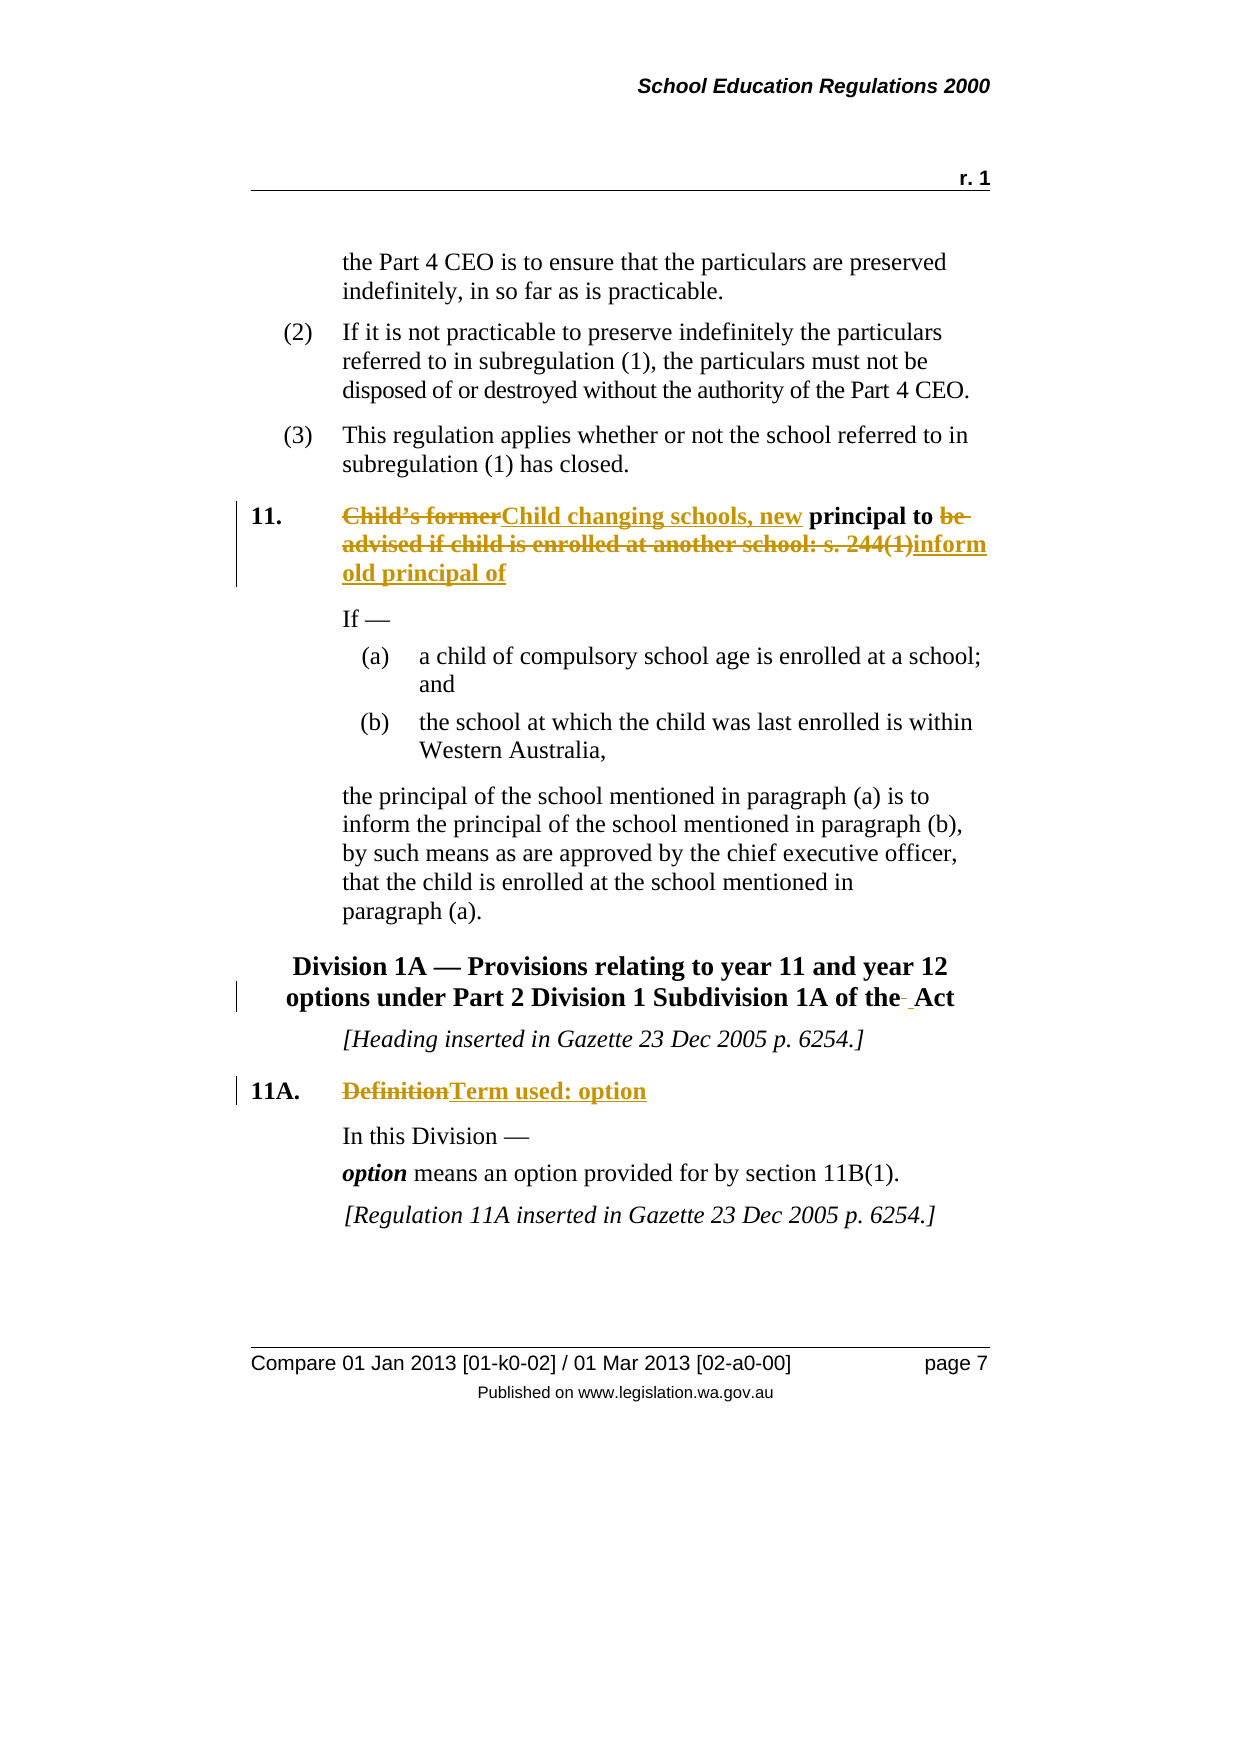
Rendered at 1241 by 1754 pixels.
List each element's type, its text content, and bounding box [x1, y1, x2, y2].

subtitle 11A. [251, 1076, 990, 1105]
text If — [251, 604, 990, 632]
text (a) a child of compulsory school age is enrolled at a school; and [251, 641, 990, 698]
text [251, 247, 990, 305]
text [Regulation 11A inserted in Gazette 23 Dec 2005 p. 6254.] [251, 1200, 990, 1228]
text In this Division — [251, 1121, 990, 1150]
subtitle 11. principal to [251, 501, 990, 587]
text (b) the school at which the child was last enrolled is within , [251, 707, 990, 764]
text (3) This regulation applies whether or not the school referred to in subregulation (1) has closed. [251, 420, 990, 478]
text (2) If it is not practicable to preserve indefinitely the particulars referred to in subregulation (1), the particulars must not be disposed of or destroyed without the authority of the Part 4 CEO. [251, 317, 990, 404]
text the principal of the school mentioned in paragraph (a) is to inform the principal of the school mentioned in paragraph (b), by such means as are approved by the chief executive officer, that the child is enrolled at the school mentioned in paragraph (a). [251, 781, 990, 924]
text option means an option provided for by section 11B(1). [251, 1158, 990, 1187]
subtitle [Heading inserted in Gazette 23 Dec 2005 p. 6254.] [251, 1024, 990, 1053]
subtitle Division 1A — Provisions relating to year 11 and year 12 options under Part 2 Division 1 Subdivision 1A of theAct [251, 949, 990, 1012]
